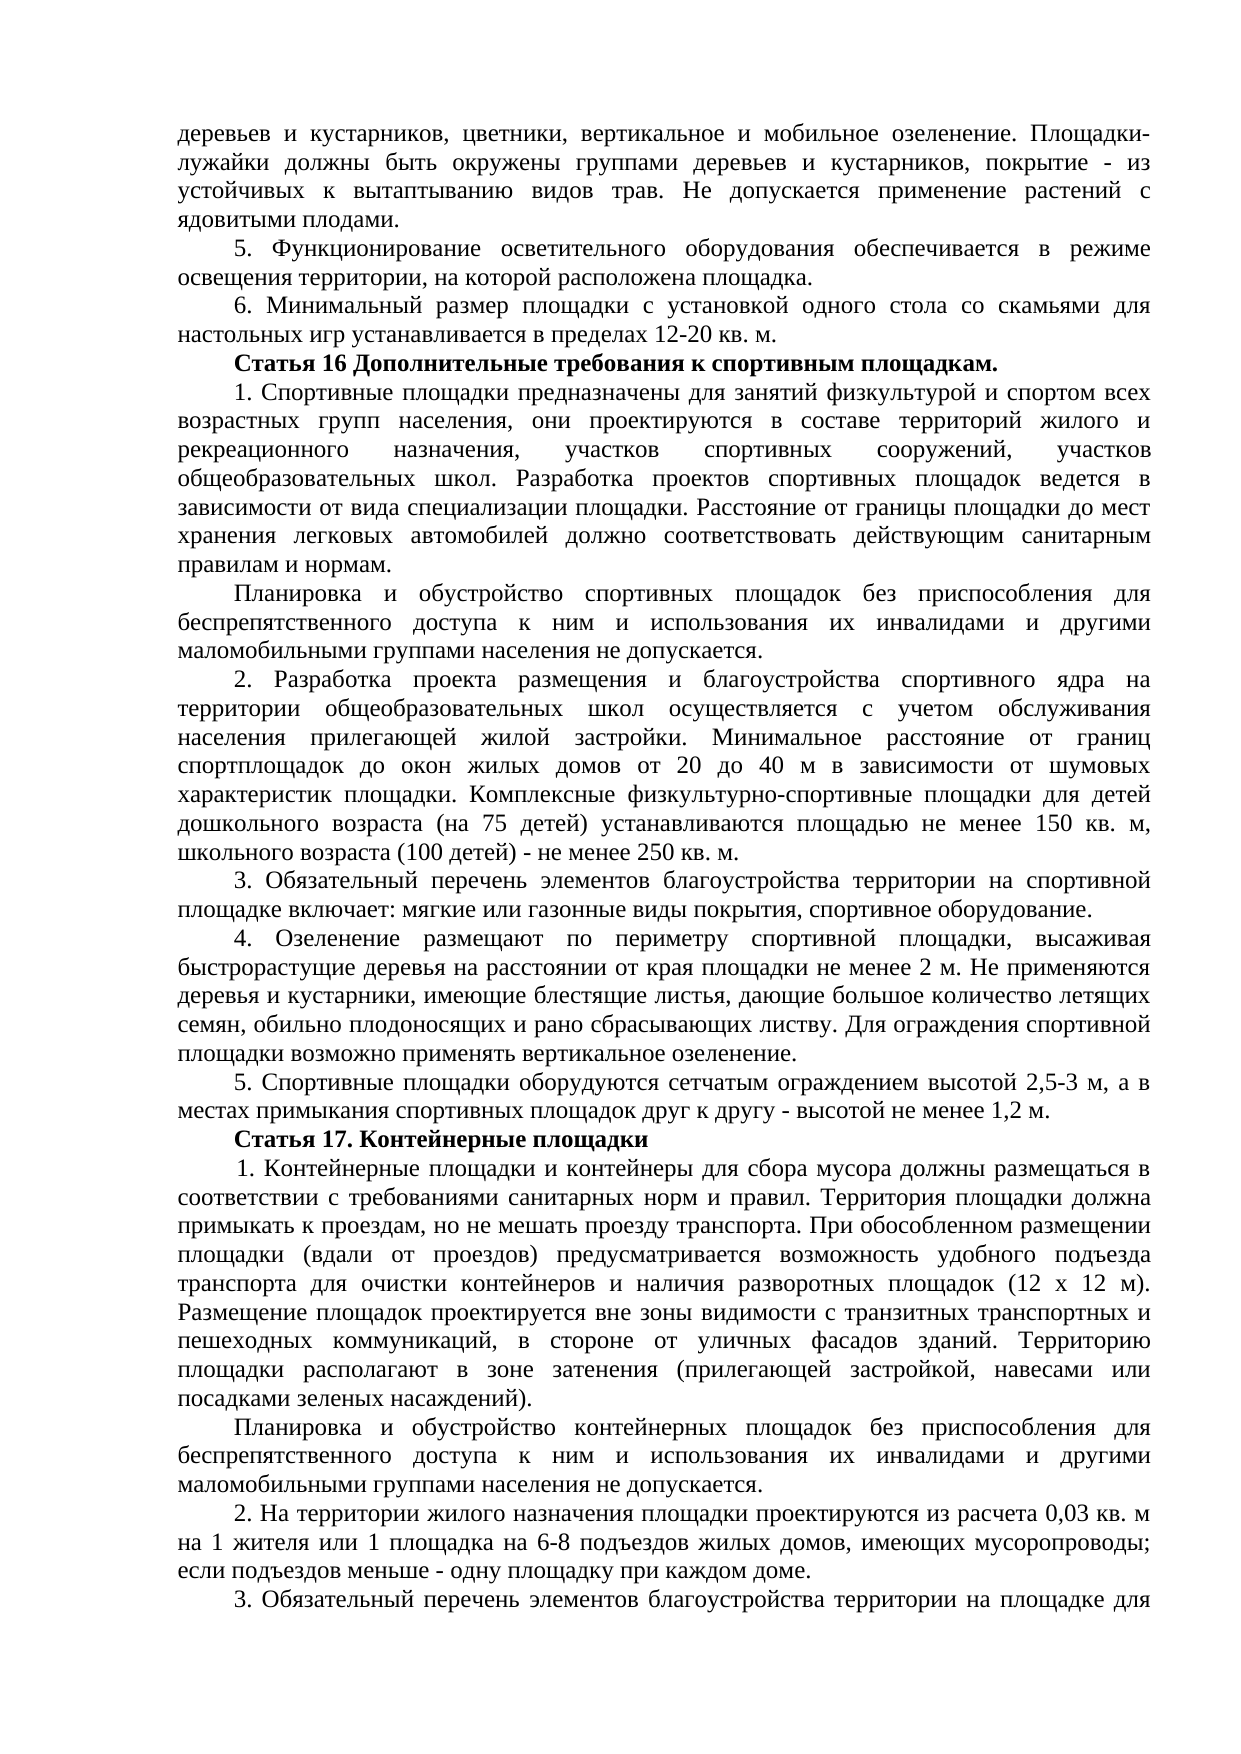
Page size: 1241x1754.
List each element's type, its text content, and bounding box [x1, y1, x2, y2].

text 1. Спортивные площадки предназначены для занятий физкультурой и спортом всех возрастных групп населения, они проектируются в составе территорий жилого и рекреационного назначения, участков спортивных сооружений, участков общеобразовательных школ. Разработка проектов спортивных площадок ведется в зависимости от вида специализации площадки. Расстояние от границы площадки до мест хранения легковых автомобилей должно соответствовать действующим санитарным правилам и нормам. [177, 377, 1152, 578]
text 4. Озеленение размещают по периметру спортивной площадки, высаживая быстрорастущие деревья на расстоянии от края площадки не менее 2 м. Не применяются деревья и кустарники, имеющие блестящие листья, дающие большое количество летящих семян, обильно плодоносящих и рано сбрасывающих листву. Для ограждения спортивной площадки возможно применять вертикальное озеленение. [177, 923, 1152, 1067]
text Планировка и обустройство спортивных площадок без приспособления для беспрепятственного доступа к ним и использования их инвалидами и другими маломобильными группами населения не допускается. [177, 578, 1152, 664]
text 3. Обязательный перечень элементов благоустройства территории на спортивной площадке включает: мягкие или газонные виды покрытия, спортивное оборудование. [177, 866, 1152, 923]
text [177, 118, 1152, 233]
text 1. Контейнерные площадки и контейнеры для сбора мусора должны размещаться в соответствии с требованиями санитарных норм и правил. Территория площадки должна примыкать к проездам, но не мешать проезду транспорта. При обособленном размещении площадки (вдали от проездов) предусматривается возможность удобного подъезда транспорта для очистки контейнеров и наличия разворотных площадок (12 x 12 м). Размещение площадок проектируется вне зоны видимости с транзитных транспортных и пешеходных коммуникаций, в стороне от уличных фасадов зданий. Территорию площадки располагают в зоне затенения (прилегающей застройкой, навесами или посадками зеленых насаждений). [177, 1153, 1152, 1412]
text 5. Функционирование осветительного оборудования обеспечивается в режиме освещения территории, на которой расположена площадка. [177, 233, 1152, 291]
text 2. На территории жилого назначения площадки проектируются из расчета 0,03 кв. м на 1 жителя или 1 площадка на 6-8 подъездов жилых домов, имеющих мусоропроводы; если подъездов меньше - одну площадку при каждом доме. [177, 1498, 1152, 1584]
text Статья 16 Дополнительные требования к спортивным площадкам. [177, 348, 1152, 377]
text 6. Минимальный размер площадки с установкой одного стола со скамьями для настольных игр устанавливается в пределах 12-20 кв. м. [177, 291, 1152, 348]
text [177, 1584, 1152, 1613]
text 2. Разработка проекта размещения и благоустройства спортивного ядра на территории общеобразовательных школ осуществляется с учетом обслуживания населения прилегающей жилой застройки. Минимальное расстояние от границ спортплощадок до окон жилых домов от 20 до 40 м в зависимости от шумовых характеристик площадки. Комплексные физкультурно-спортивные площадки для детей дошкольного возраста (на 75 детей) устанавливаются площадью не менее 150 кв. м, школьного возраста (100 детей) - не менее 250 кв. м. [177, 664, 1152, 866]
text 5. Спортивные площадки оборудуются сетчатым ограждением высотой 2,5-3 м, а в местах примыкания спортивных площадок друг к другу - высотой не менее 1,2 м. [177, 1067, 1152, 1124]
text Статья 17. Контейнерные площадки [177, 1124, 1152, 1153]
text Планировка и обустройство контейнерных площадок без приспособления для беспрепятственного доступа к ним и использования их инвалидами и другими маломобильными группами населения не допускается. [177, 1412, 1152, 1498]
